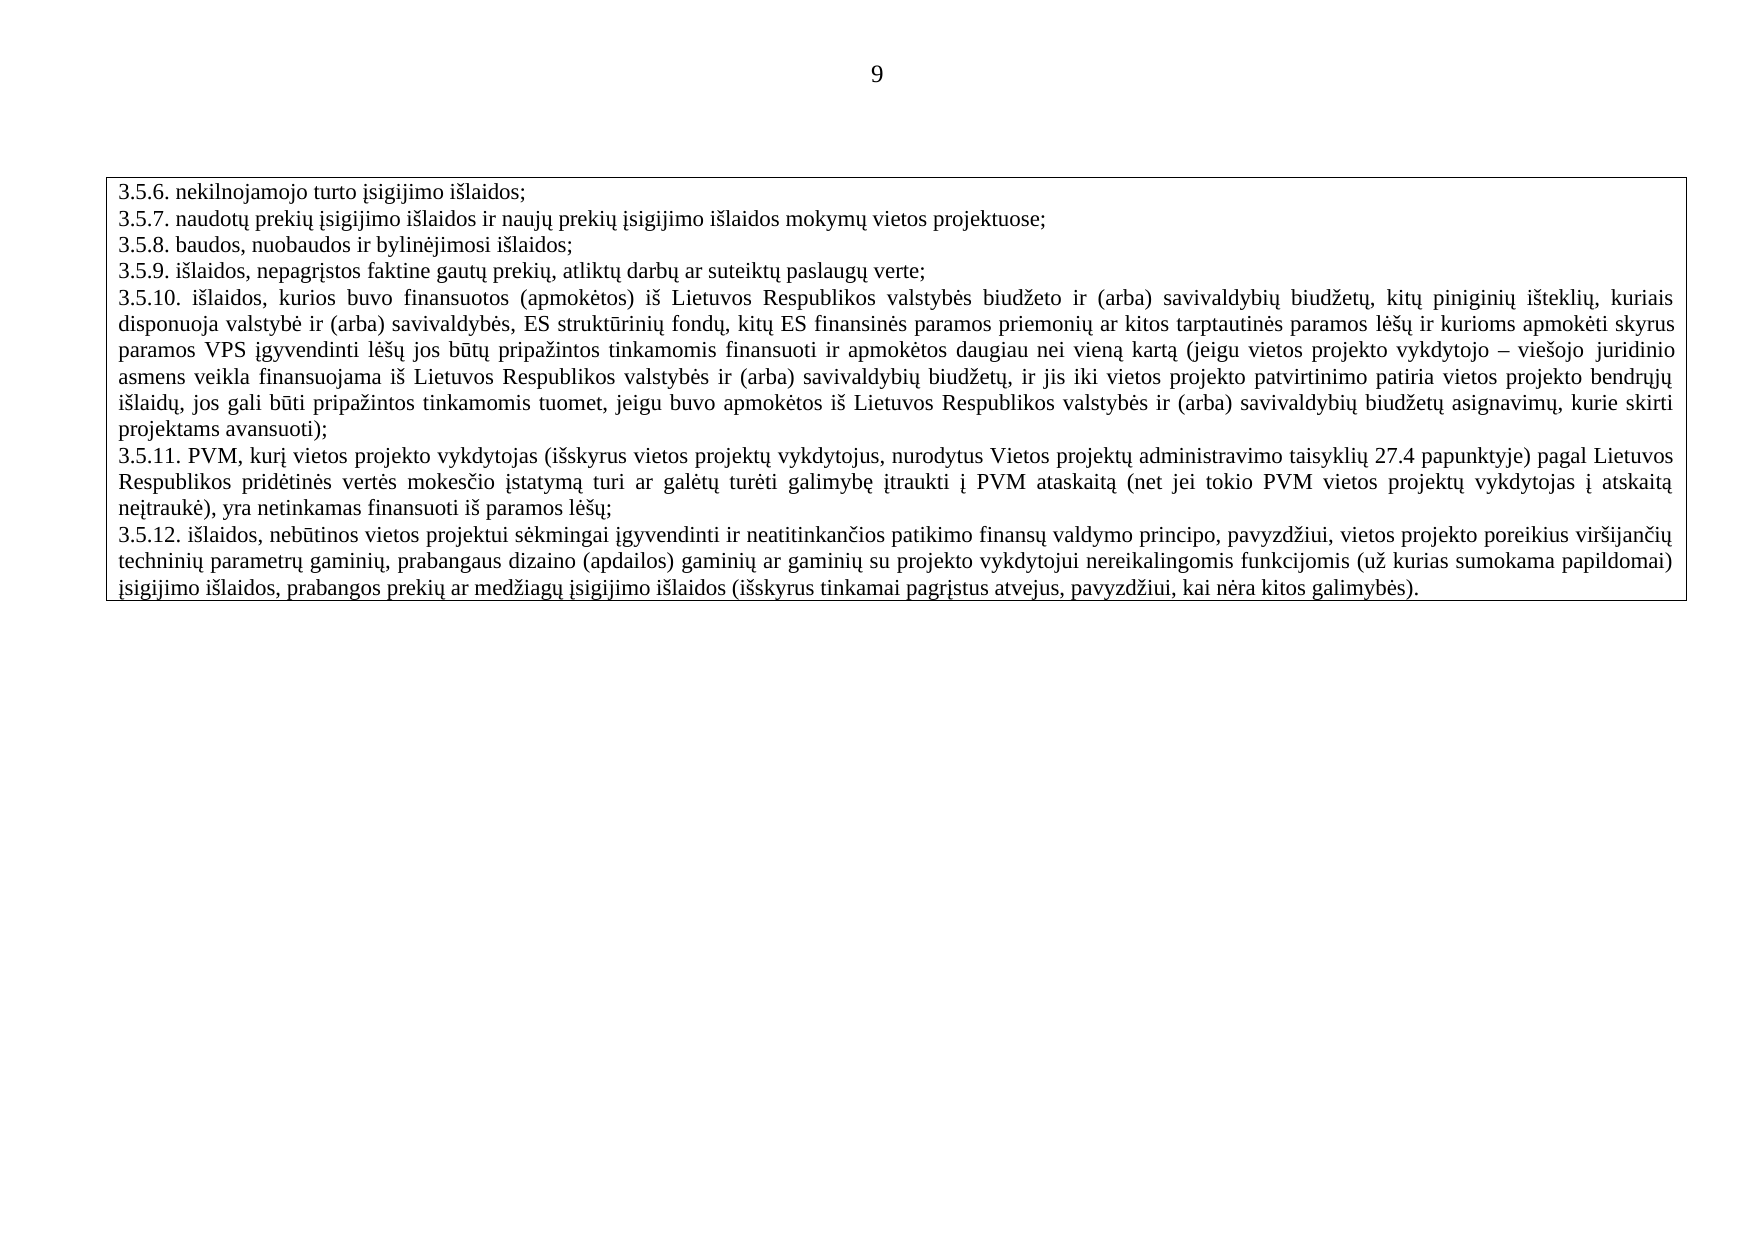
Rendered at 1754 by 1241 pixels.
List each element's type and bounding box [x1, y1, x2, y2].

table_cell [107, 178, 1686, 600]
